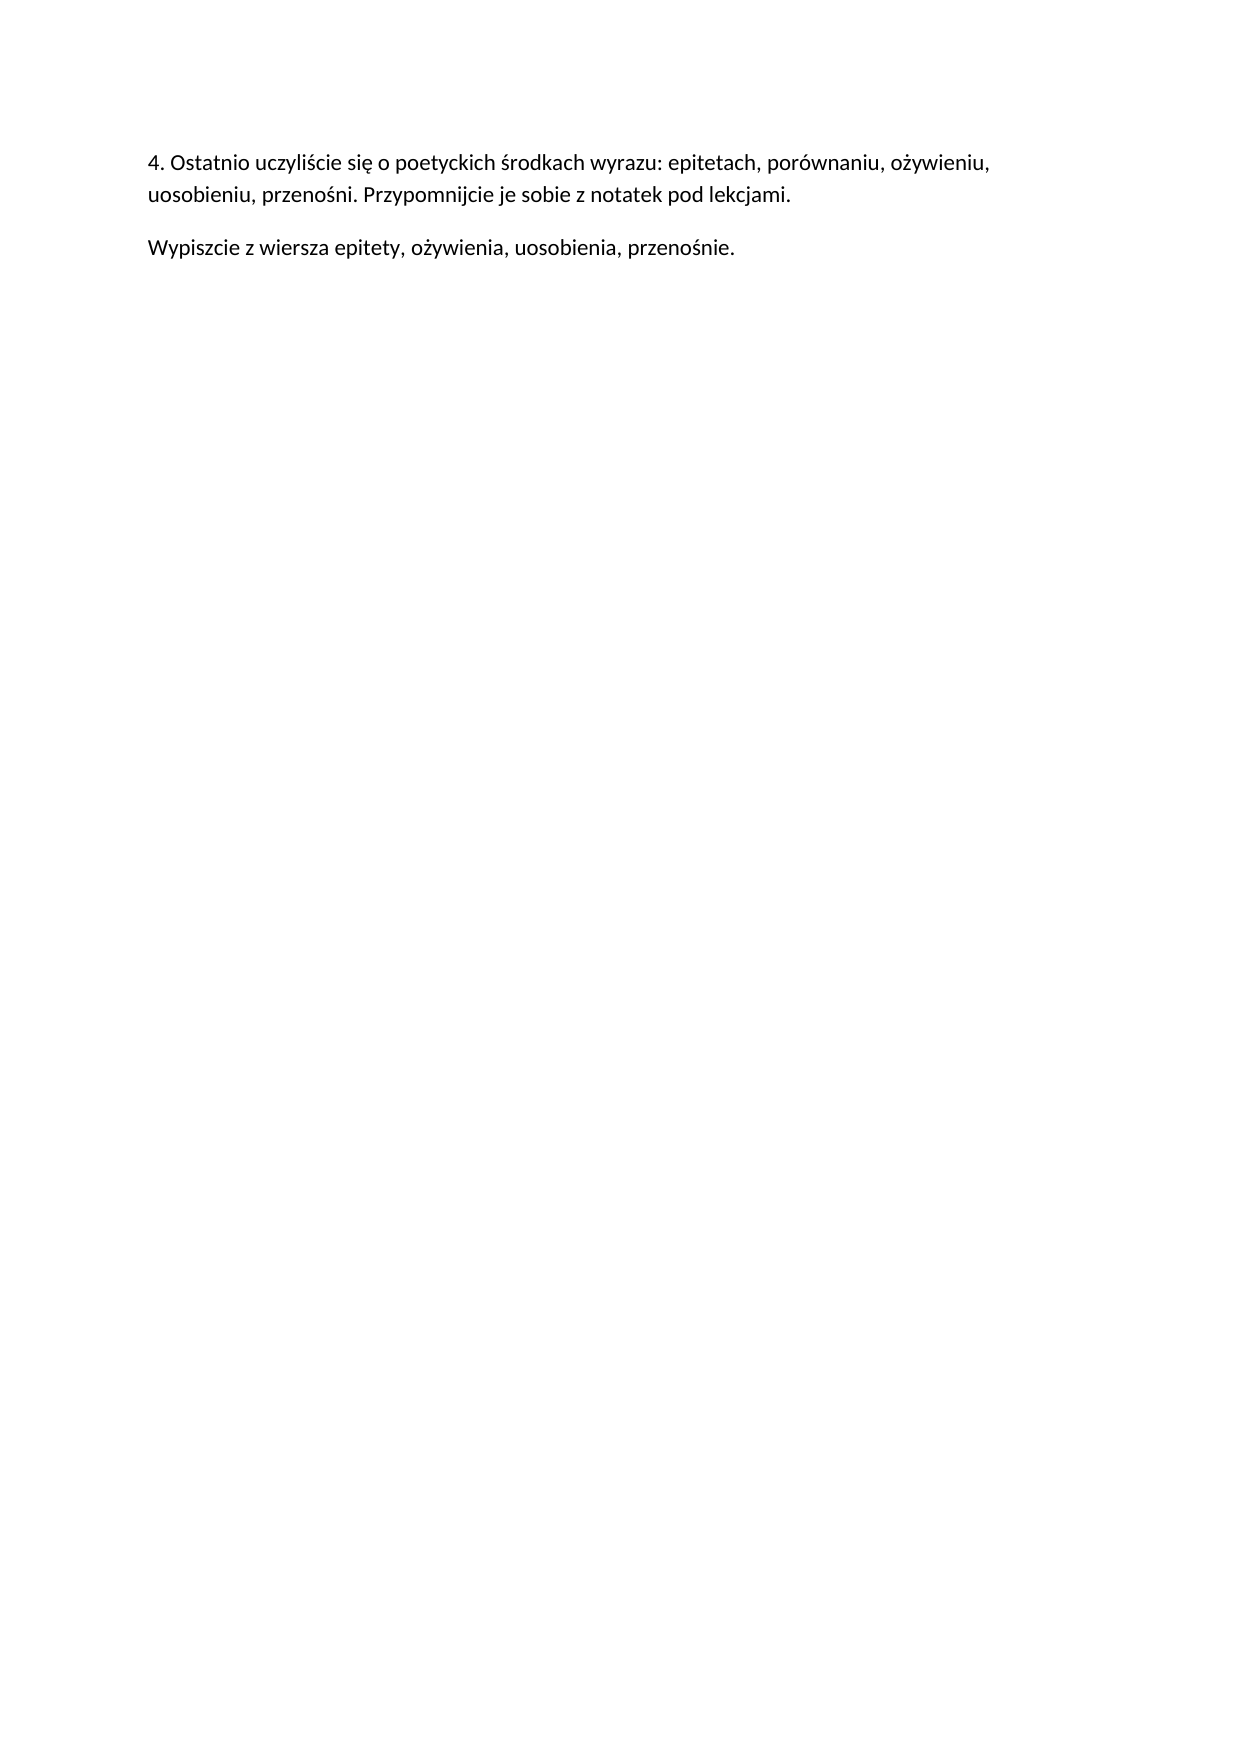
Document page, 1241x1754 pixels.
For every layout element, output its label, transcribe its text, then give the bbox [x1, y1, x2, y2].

text Wypiszcie z wiersza epitety, ożywienia, uosobienia, przenośnie. [148, 233, 1093, 261]
text 4. Ostatnio uczyliście się o poetyckich środkach wyrazu: epitetach, porównaniu, ożywieniu, uosobieniu, przenośni. Przypomnijcie je sobie z notatek pod lekcjami. [148, 148, 1093, 208]
